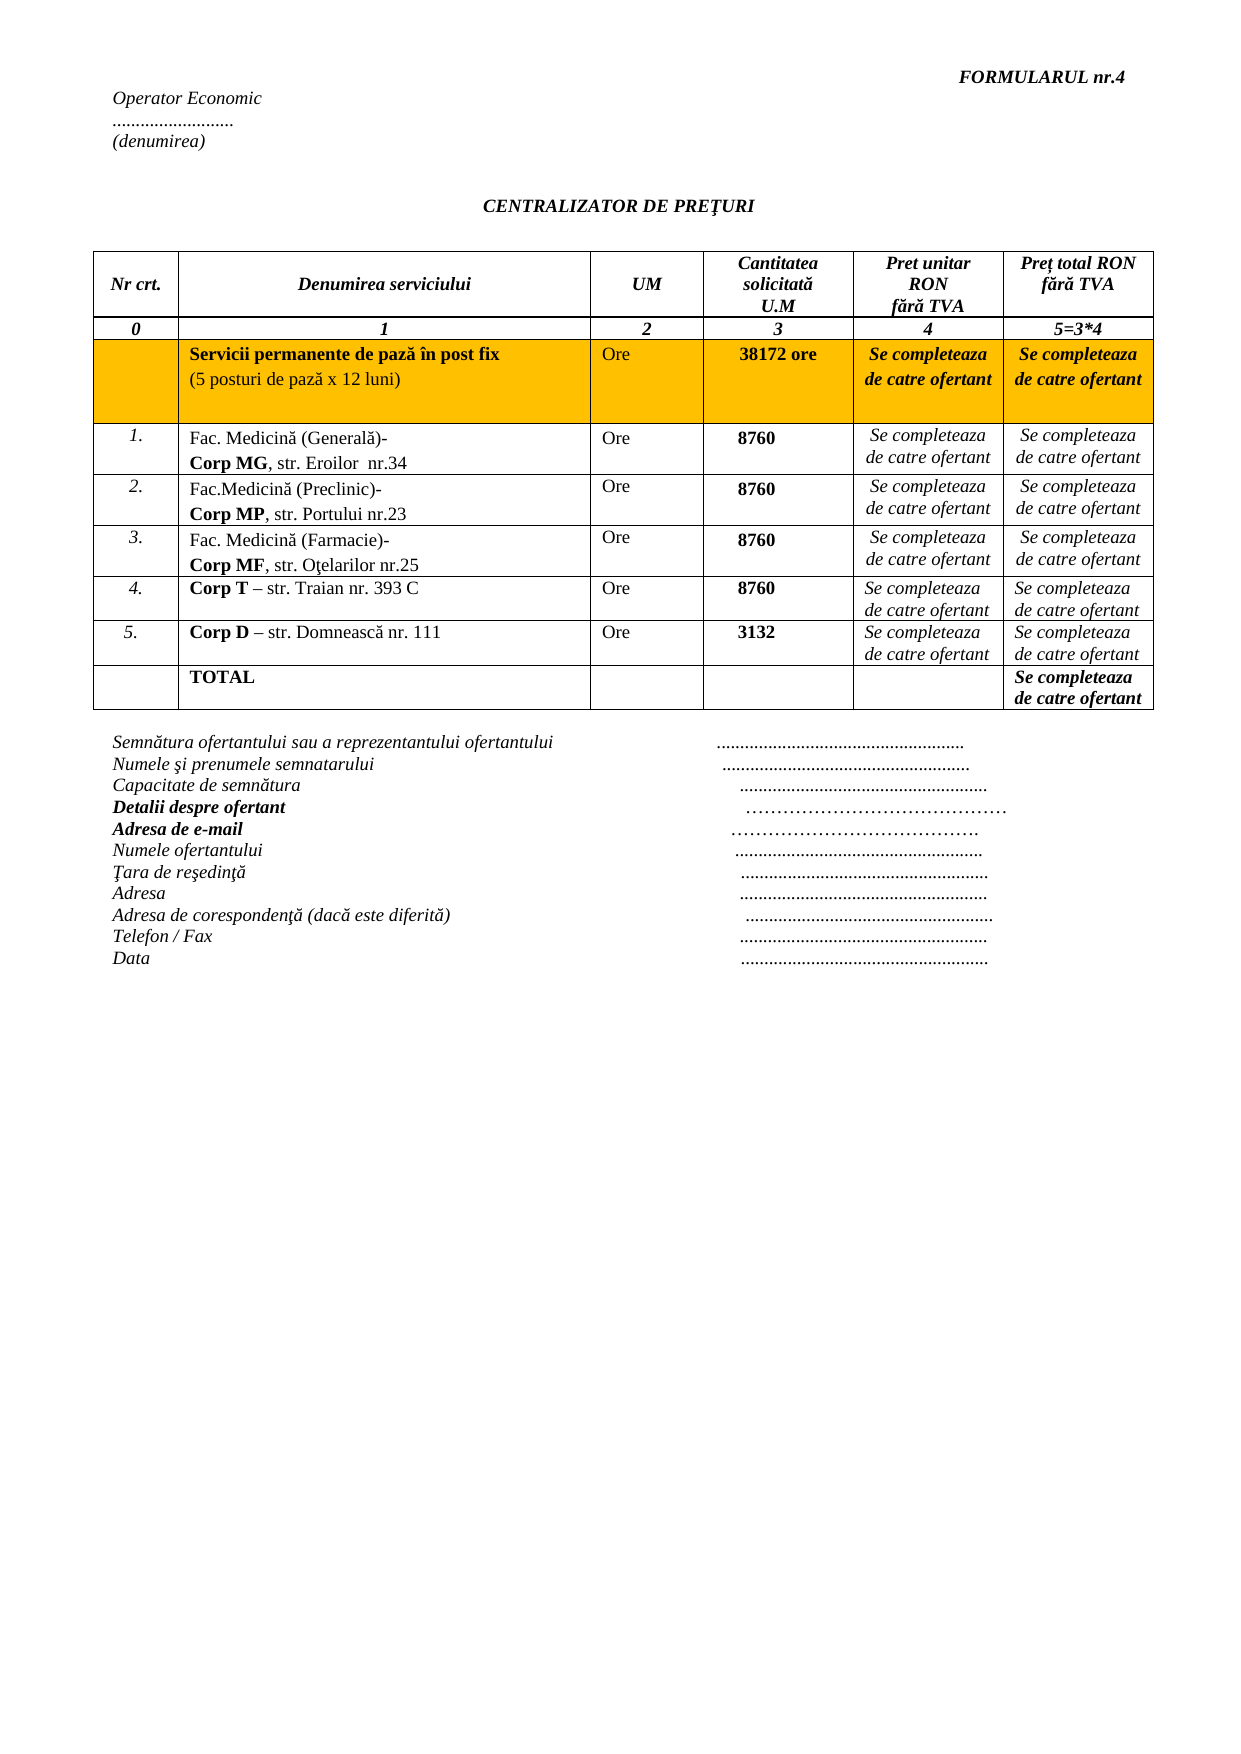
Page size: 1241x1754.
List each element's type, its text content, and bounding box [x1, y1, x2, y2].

table_cell 8760 [704, 475, 853, 525]
text Adresa ..................................................... [112, 882, 1125, 904]
text CENTRALIZATOR DE PREŢURI [187, 195, 975, 217]
text Semnătura ofertantului sau a reprezentantului ofertantului ..................................................... [112, 731, 1125, 753]
table_cell Se completeaza de catre ofertant [1004, 577, 1153, 620]
table_cell Corp T – str. Traian nr. 393 C [179, 577, 590, 620]
table_cell Se completeaza de catre ofertant [1004, 526, 1153, 576]
table_cell Se completeaza de catre ofertant [854, 526, 1003, 576]
table_cell [94, 666, 178, 709]
table_cell 2 [591, 318, 703, 339]
table_cell Fac. Medicină (Generală)- Corp MG, str. Eroilor nr.34 [179, 424, 590, 474]
table_header Denumirea serviciului [179, 252, 590, 316]
table_cell Se completeaza de catre ofertant [1004, 666, 1153, 709]
text Adresa de corespondenţă (dacă este diferită) ..................................................... [112, 904, 1125, 925]
text Operator Economic [112, 87, 1125, 109]
text Numele ofertantului ..................................................... [112, 839, 1125, 861]
text FORMULARUL nr.4 [112, 66, 1125, 87]
table_cell Se completeaza de catre ofertant [1004, 424, 1153, 474]
table_cell Se completeaza de catre ofertant [1004, 340, 1153, 423]
table_cell 3132 [704, 621, 853, 664]
table_cell Se completeaza de catre ofertant [854, 577, 1003, 620]
table_cell TOTAL [179, 666, 590, 709]
table_cell [854, 666, 1003, 709]
table_cell 8760 [704, 424, 853, 474]
table_cell 8760 [704, 526, 853, 576]
table_cell Ore [591, 577, 703, 620]
text .......................... [112, 109, 1125, 130]
table_cell Ore [591, 340, 703, 423]
table_cell Se completeaza de catre ofertant [854, 621, 1003, 664]
text Adresa de e-mail …………………………………. [112, 817, 1125, 839]
table_cell [591, 666, 703, 709]
text Numele şi prenumele semnatarului ..................................................... [112, 753, 1125, 774]
table_cell Servicii permanente de pază în post fix (5 posturi de pază x 12 luni) [179, 340, 590, 423]
table_cell 4. [94, 577, 178, 620]
table_cell Ore [591, 526, 703, 576]
table_header Pret unitar RON fără TVA [854, 252, 1003, 316]
table_cell 5. [94, 621, 178, 664]
table_cell 2. [94, 475, 178, 525]
table_cell 0 [94, 318, 178, 339]
table_cell 38172 ore [704, 340, 853, 423]
table_cell Fac.Medicină (Preclinic)- Corp MP, str. Portului nr.23 [179, 475, 590, 525]
text Data ..................................................... [112, 947, 1125, 968]
table_cell Ore [591, 424, 703, 474]
text Ţara de reşedinţă ..................................................... [112, 861, 1125, 882]
table_cell Ore [591, 475, 703, 525]
table_cell 3. [94, 526, 178, 576]
table_cell Se completeaza de catre ofertant [854, 424, 1003, 474]
table_cell 1 [179, 318, 590, 339]
table_cell 3 [704, 318, 853, 339]
table_cell 8760 [704, 577, 853, 620]
text Telefon / Fax ..................................................... [112, 925, 1125, 947]
table_cell Fac. Medicină (Farmacie)- Corp MF, str. Oţelarilor nr.25 [179, 526, 590, 576]
table_cell Se completeaza de catre ofertant [1004, 475, 1153, 525]
text (denumirea) [112, 130, 1125, 152]
table_cell Se completeaza de catre ofertant [854, 340, 1003, 423]
table_cell Se completeaza de catre ofertant [1004, 621, 1153, 664]
table_header UM [591, 252, 703, 316]
table_cell 1. [94, 424, 178, 474]
text Detalii despre ofertant …………………………………… [112, 796, 1125, 817]
table_cell Se completeaza de catre ofertant [854, 475, 1003, 525]
table_header Cantitatea solicitată U.M [704, 252, 853, 316]
table_cell 4 [854, 318, 1003, 339]
table_cell 5=3*4 [1004, 318, 1153, 339]
table_cell Corp D – str. Domnească nr. 111 [179, 621, 590, 664]
table_cell [94, 340, 178, 423]
table_header Preț total RON fără TVA [1004, 252, 1153, 316]
text Capacitate de semnătura ..................................................... [112, 774, 1125, 796]
table_header Nr crt. [94, 252, 178, 316]
table_cell [704, 666, 853, 709]
table_cell Ore [591, 621, 703, 664]
